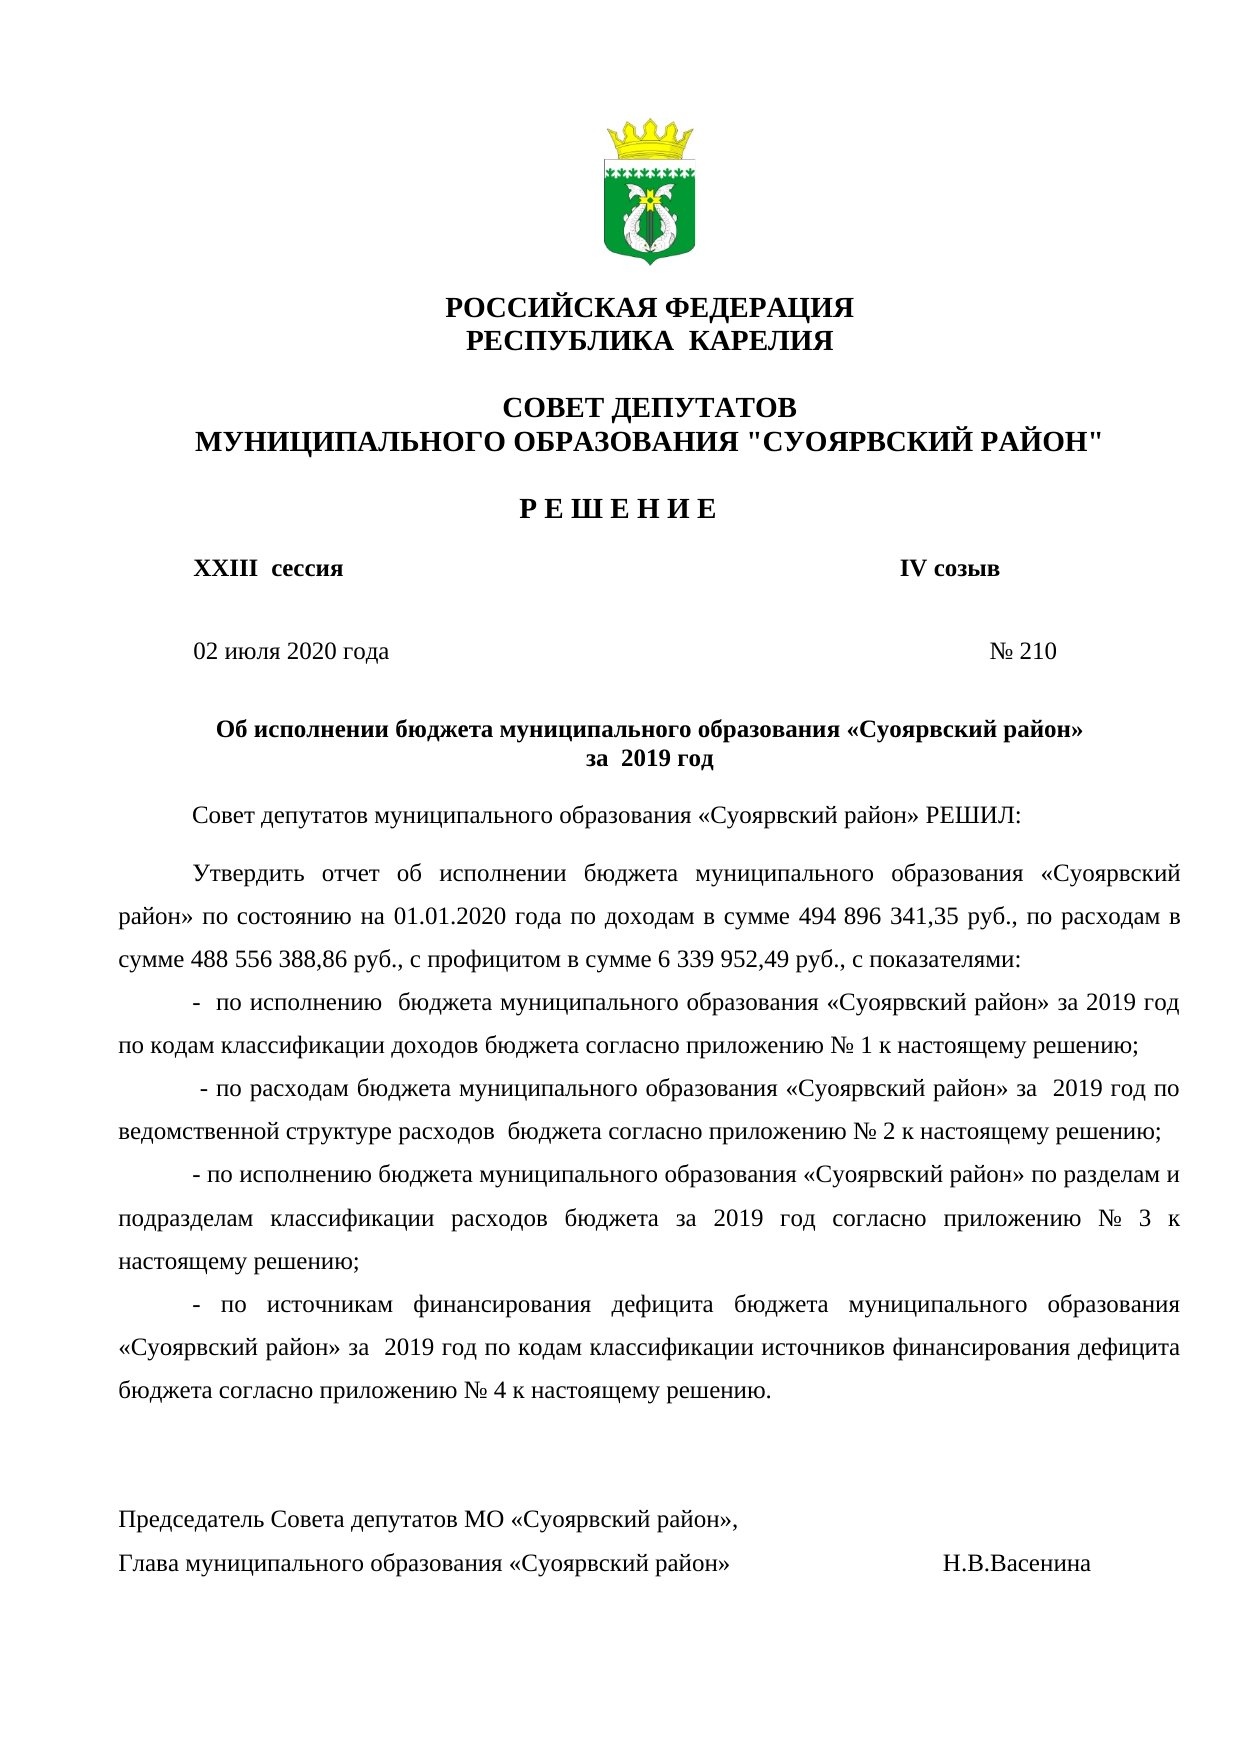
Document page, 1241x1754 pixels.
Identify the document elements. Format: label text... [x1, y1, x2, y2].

text - по расходам бюджета муниципального образования «Суоярвский район» за 2019 год по ведомственной структуре расходов бюджета согласно приложению № 2 к настоящему решению; [118, 1073, 1181, 1145]
text Р Е Ш Е Н И Е [118, 491, 1181, 524]
text Утвердить отчет об исполнении бюджета муниципального образования «Суоярвский район» по состоянию на 01.01.2020 года по доходам в сумме 494 896 341,35 руб., по расходам в сумме 488 556 388,86 руб., с профицитом в сумме 6 339 952,49 руб., с показателями: [118, 858, 1181, 973]
text Председатель Совета депутатов МО «Суоярвский район», [118, 1504, 1181, 1533]
text Глава муниципального образования «Суоярвский район» Н.В.Васенина [118, 1548, 1196, 1576]
text XXIII сессия IV созыв [118, 553, 1181, 582]
text Совет депутатов муниципального образования «Суоярвский район» РЕШИЛ: [118, 800, 1181, 829]
text за 2019 год [118, 743, 1181, 771]
text РОССИЙСКАЯ ФЕДЕРАЦИЯ [118, 290, 1181, 323]
text МУНИЦИПАЛЬНОГО ОБРАЗОВАНИЯ "СУОЯРВСКИЙ РАЙОН" [118, 424, 1181, 457]
text - по исполнению бюджета муниципального образования «Суоярвский район» за 2019 год по кодам классификации доходов бюджета согласно приложению № 1 к настоящему решению; [118, 987, 1181, 1059]
picture [604, 118, 696, 266]
text РЕСПУБЛИКА КАРЕЛИЯ [118, 323, 1181, 357]
text - по исполнению бюджета муниципального образования «Суоярвский район» по разделам и подразделам классификации расходов бюджета за 2019 год согласно приложению № 3 к настоящему решению; [118, 1159, 1181, 1274]
text 02 июля 2020 года № 210 [118, 636, 1181, 664]
text Об исполнении бюджета муниципального образования «Суоярвский район» [118, 714, 1181, 743]
text СОВЕТ ДЕПУТАТОВ [118, 390, 1181, 424]
text - по источникам финансирования дефицита бюджета муниципального образования «Суоярвский район» за 2019 год по кодам классификации источников финансирования дефицита бюджета согласно приложению № 4 к настоящему решению. [118, 1289, 1181, 1404]
